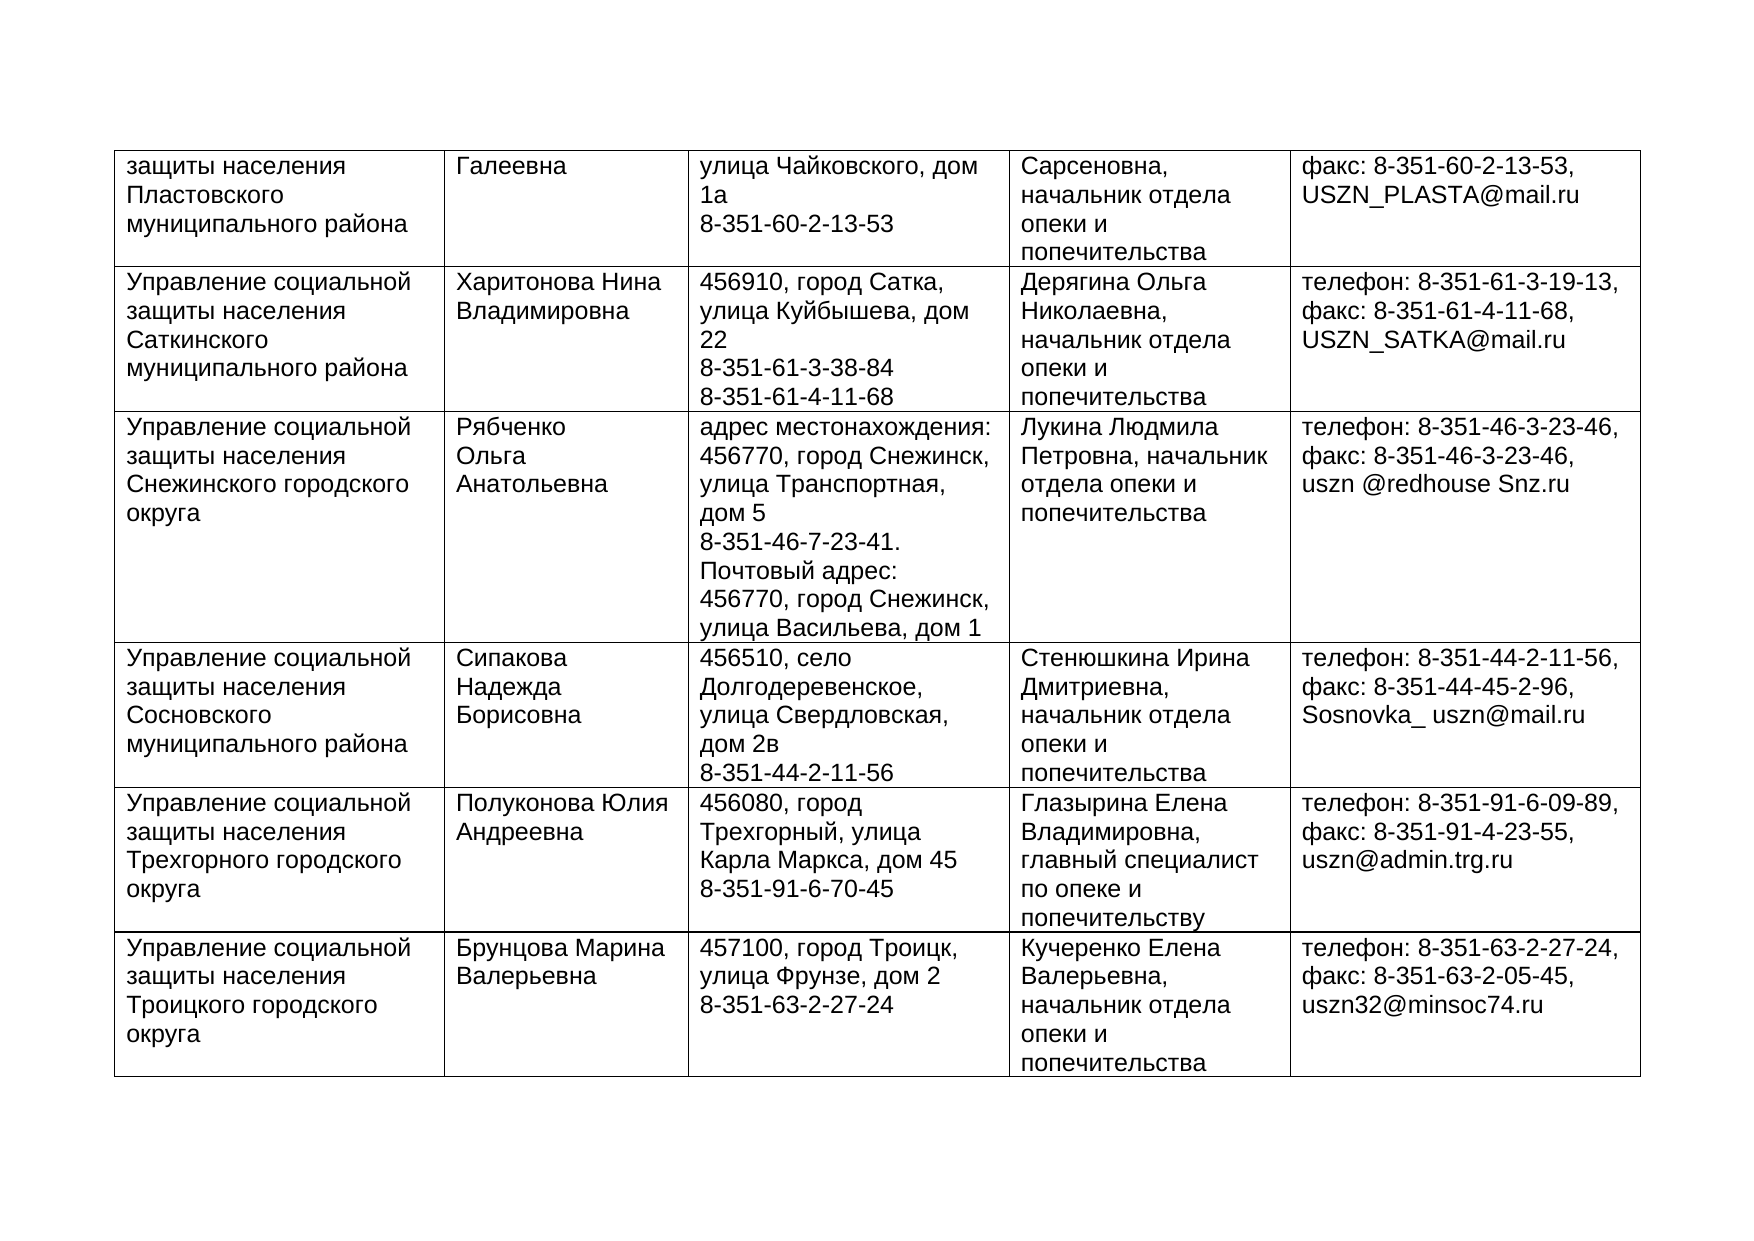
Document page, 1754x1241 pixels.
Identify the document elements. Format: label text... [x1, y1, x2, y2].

table_cell Лукина Людмила Петровна, начальник отдела опеки и попечительства [1010, 412, 1290, 642]
table_cell Полуконова Юлия Андреевна [445, 788, 688, 931]
table_cell телефон: 8-351-46-3-23-46, факс: 8-351-46-3-23-46, uszn @redhouse Snz.ru [1291, 412, 1640, 642]
table_cell Сипакова Надежда Борисовна [445, 643, 688, 787]
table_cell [689, 151, 1009, 266]
table_cell Дерягина Ольга Николаевна, начальник отдела опеки и попечительства [1010, 267, 1290, 411]
table_cell Управление социальной защиты населения Сосновского муниципального района [115, 643, 444, 787]
table_cell Брунцова Марина Валерьевна [445, 933, 688, 1076]
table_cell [1010, 151, 1290, 266]
table_cell Рябченко Ольга Анатольевна [445, 412, 688, 642]
table_cell Кучеренко Елена Валерьевна, начальник отдела опеки и попечительства [1010, 933, 1290, 1076]
table_cell телефон: 8-351-63-2-27-24, факс: 8-351-63-2-05-45, uszn32@minsoc74.ru [1291, 933, 1640, 1076]
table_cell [115, 151, 444, 266]
table_cell 457100, город Троицк, улица Фрунзе, дом 2 8-351-63-2-27-24 [689, 933, 1009, 1076]
table_cell Управление социальной защиты населения Троицкого городского округа [115, 933, 444, 1076]
table_cell Стенюшкина Ирина Дмитриевна, начальник отдела опеки и попечительства [1010, 643, 1290, 787]
table_cell Управление социальной защиты населения Трехгорного городского округа [115, 788, 444, 931]
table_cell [445, 151, 688, 266]
table_cell Глазырина Елена Владимировна, главный специалист по опеке и попечительству [1010, 788, 1290, 931]
table_cell Управление социальной защиты населения Снежинского городского округа [115, 412, 444, 642]
table_cell 456910, город Сатка, улица Куйбышева, дом 22 8-351-61-3-38-84 8-351-61-4-11-68 [689, 267, 1009, 411]
table_cell Харитонова Нина Владимировна [445, 267, 688, 411]
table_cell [1291, 151, 1640, 266]
table_cell телефон: 8-351-61-3-19-13, факс: 8-351-61-4-11-68, USZN_SATKA@mail.ru [1291, 267, 1640, 411]
table_cell телефон: 8-351-91-6-09-89, факс: 8-351-91-4-23-55, uszn@admin.trg.ru [1291, 788, 1640, 931]
table_cell адрес местонахождения: 456770, город Снежинск, улица Транспортная, дом 5 8-351-46-7-23-41. Почтовый адрес: 456770, город Снежинск, улица Васильева, дом 1 [689, 412, 1009, 642]
table_cell Управление социальной защиты населения Саткинского муниципального района [115, 267, 444, 411]
table_cell телефон: 8-351-44-2-11-56, факс: 8-351-44-45-2-96, Sosnovka_ uszn@mail.ru [1291, 643, 1640, 787]
table_cell 456510, село Долгодеревенское, улица Свердловская, дом 2в 8-351-44-2-11-56 [689, 643, 1009, 787]
table_cell 456080, город Трехгорный, улица Карла Маркса, дом 45 8-351-91-6-70-45 [689, 788, 1009, 931]
